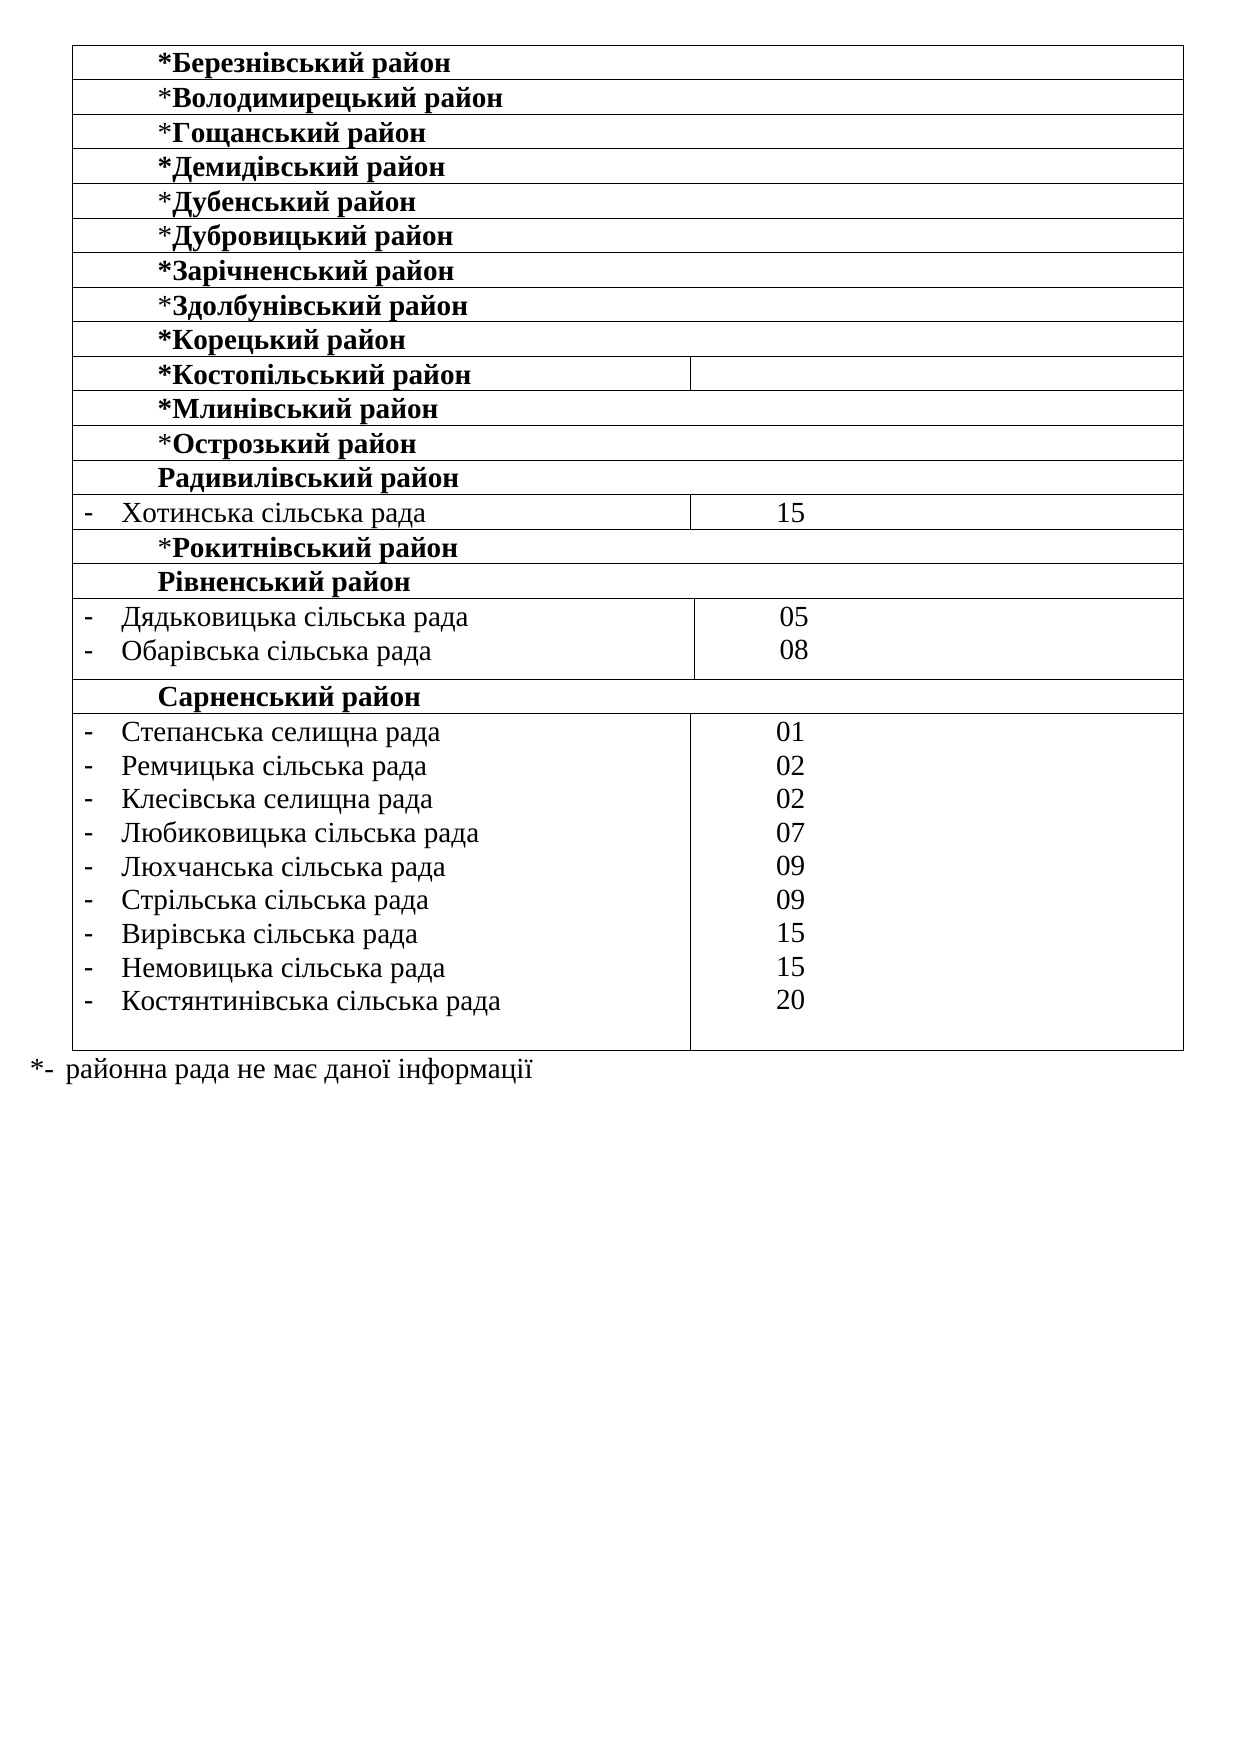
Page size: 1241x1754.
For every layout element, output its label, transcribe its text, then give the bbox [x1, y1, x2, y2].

table_header *Березнівський район [73, 46, 1183, 79]
table_cell *Демидівський район [73, 149, 1183, 183]
table_cell *Володимирецький район [73, 80, 1183, 114]
table_cell 01 02 02 07 09 09 15 15 20 [691, 714, 1183, 1050]
table_cell *Зарічненський район [73, 253, 1183, 287]
table_cell *Гощанський район [73, 115, 1183, 148]
table_cell *Острозький район [73, 426, 1183, 459]
table_cell Радивилівський район [73, 461, 1183, 494]
table_cell Рівненський район [73, 564, 1183, 598]
table_cell Дядьковицька сільська рада Обарівська сільська рада [73, 599, 694, 678]
table_cell 05 08 [695, 599, 1183, 678]
table_cell *Млинівський район [73, 391, 1183, 425]
table_cell *Здолбунівський район [73, 288, 1183, 321]
table_cell Хотинська сільська рада [73, 495, 690, 529]
table_cell *Корецький район [73, 322, 1183, 356]
table_cell Сарненський район [73, 680, 1183, 713]
table_cell [691, 357, 1183, 390]
table_cell 15 [691, 495, 1183, 529]
table_cell *Дубенський район [73, 184, 1183, 217]
text *- районна рада не має даної інформації [29, 44, 1226, 1085]
table_cell *Дубровицький район [73, 219, 1183, 252]
table_cell *Рокитнівський район [73, 530, 1183, 563]
table_cell *Костопільський район [73, 357, 690, 390]
table_cell Степанська селищна рада Ремчицька сільська рада Клесівська селищна рада Любиковицька сільська рада Люхчанська сільська рада Стрільська сільська рада Вирівська сільська рада Немовицька сільська рада Костянтинівська сільська рада [73, 714, 690, 1050]
